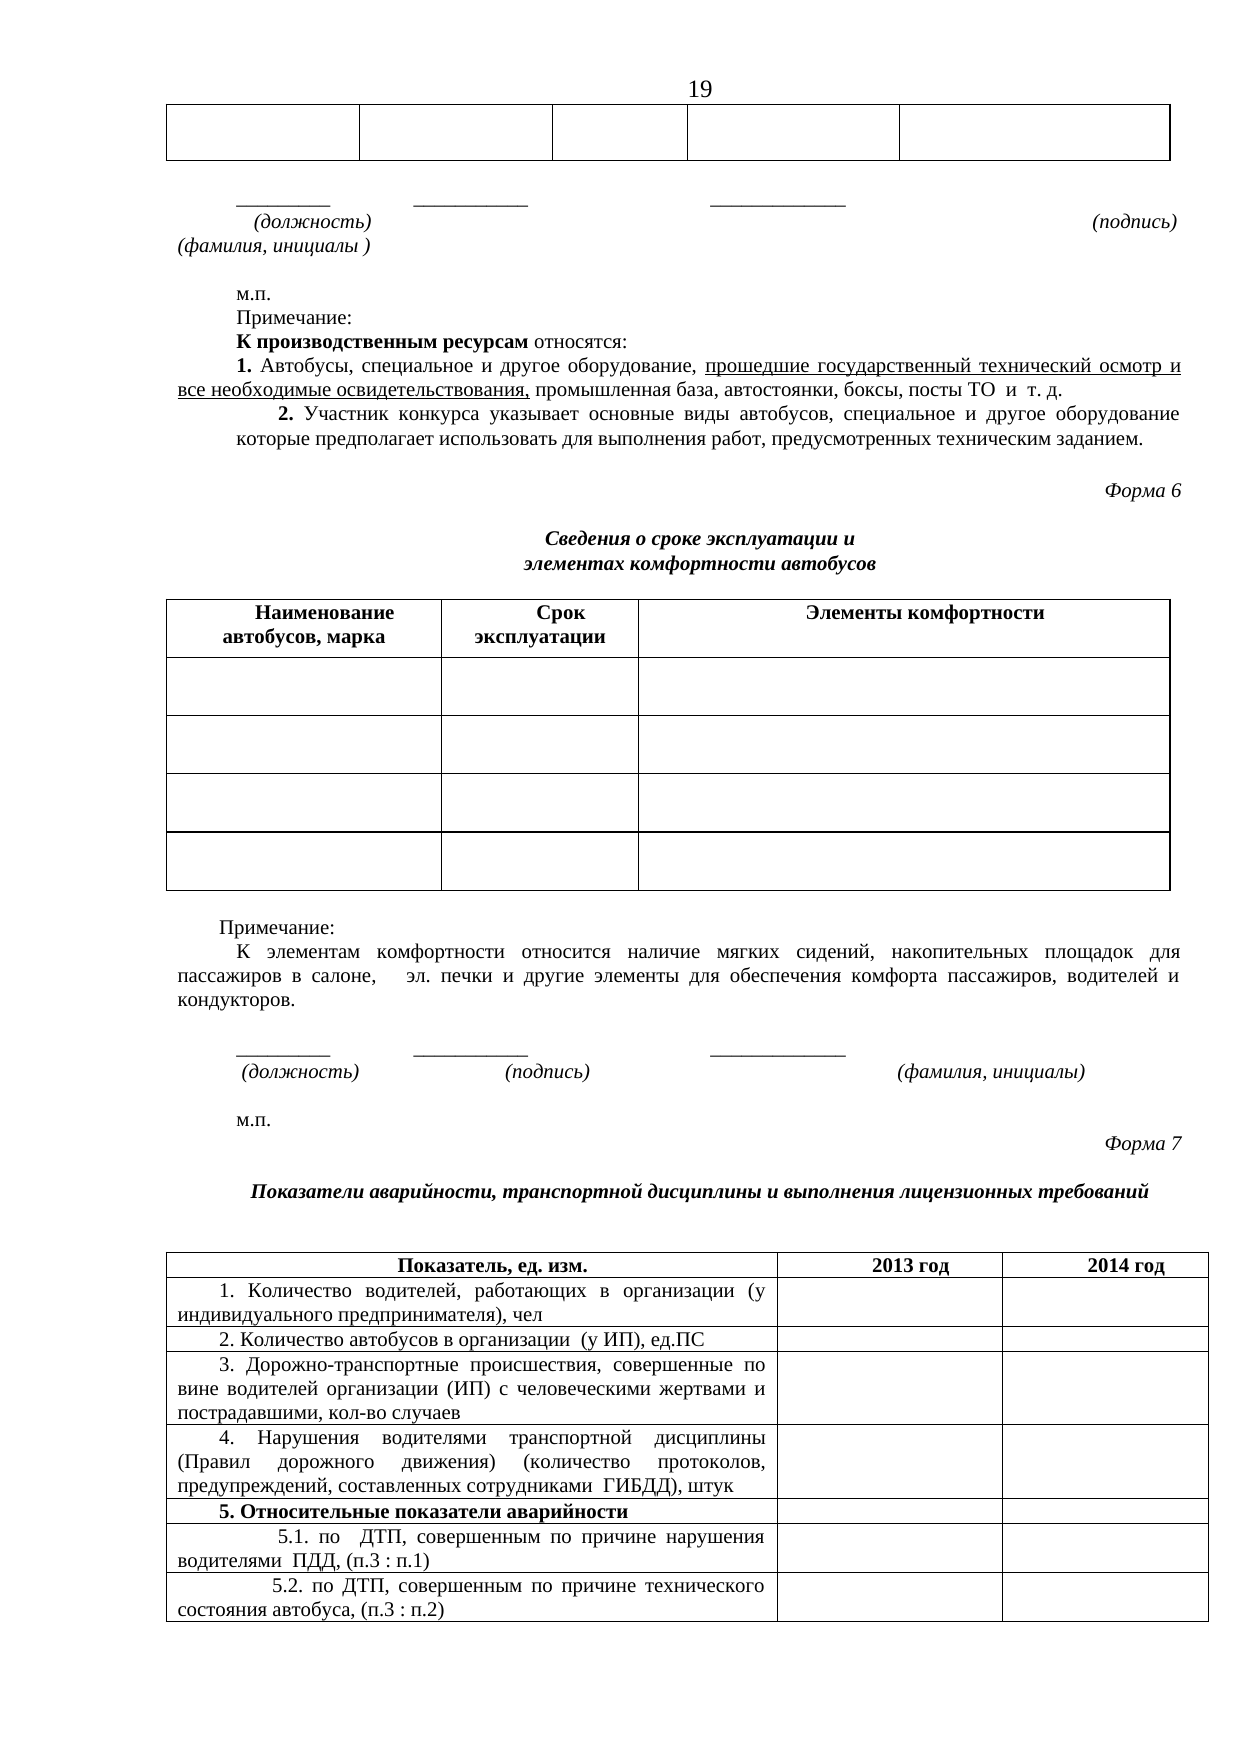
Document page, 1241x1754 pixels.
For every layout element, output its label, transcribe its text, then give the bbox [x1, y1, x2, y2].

table_cell [778, 1278, 1002, 1326]
table_cell [1003, 1278, 1208, 1326]
table_cell 4. Нарушения водителями транспортной дисциплины (Правил дорожного движения) (количество протоколов, предупреждений, составленных сотрудниками ГИБДД), штук [167, 1425, 777, 1497]
table_cell [778, 1327, 1002, 1351]
table_cell 2. Количество автобусов в организации (у ИП), ед.ПС [167, 1327, 777, 1351]
text (должность) (подпись) (фамилия, инициалы ) [177, 209, 1181, 257]
text Форма 7 [177, 1131, 1181, 1155]
table_cell 5. Относительные показатели аварийности [167, 1499, 777, 1523]
table_cell [442, 658, 638, 715]
text элементах комфортности автобусов [177, 550, 1181, 574]
table_cell [639, 774, 1169, 831]
table_cell [167, 105, 359, 160]
table_cell [778, 1352, 1002, 1424]
text К элементам комфортности относится наличие мягких сидений, накопительных площадок для пассажиров в салоне, эл. печки и другие элементы для обеспечения комфорта пассажиров, водителей и кондукторов. [177, 939, 1181, 1011]
table_cell [442, 774, 638, 831]
table_header Срок эксплуатации [442, 600, 638, 657]
table_cell [167, 774, 441, 831]
text _________ ___________ _____________ [177, 185, 1181, 209]
text Показатели аварийности, транспортной дисциплины и выполнения лицензионных требований [177, 1179, 1181, 1203]
table_header Элементы комфортности [639, 600, 1169, 657]
text м.п. [177, 1107, 797, 1131]
table_cell [1003, 1425, 1208, 1497]
table_cell [167, 658, 441, 715]
table_cell [553, 105, 687, 160]
table_cell [639, 833, 1169, 890]
text 1. Автобусы, специальное и другое оборудование, прошедшие государственный технический осмотр и все необходимые освидетельствования, промышленная база, автостоянки, боксы, посты ТО и т. д. [177, 353, 1181, 401]
table_cell [1003, 1573, 1208, 1621]
table_cell [1003, 1524, 1208, 1572]
table_cell [639, 716, 1169, 773]
text К производственным ресурсам относятся: [177, 329, 1181, 353]
table_header 2014 год [1003, 1253, 1208, 1277]
table_cell [778, 1499, 1002, 1523]
table_cell 5.2. по ДТП, совершенным по причине технического состояния автобуса, (п.3 : п.2) [167, 1573, 777, 1621]
table_header Показатель, ед. изм. [167, 1253, 777, 1277]
table_cell [442, 833, 638, 890]
text 2. Участник конкурса указывает основные виды автобусов, специальное и другое оборудование которые предполагает использовать для выполнения работ, предусмотренных техническим заданием. [236, 401, 1181, 449]
table_cell 1. Количество водителей, работающих в организации (у индивидуального предпринимателя), чел [167, 1278, 777, 1326]
text Примечание: [177, 915, 1181, 939]
table_cell [688, 105, 899, 160]
table_cell [442, 716, 638, 773]
table_cell [167, 716, 441, 773]
text Форма 6 [177, 478, 1181, 502]
text _________ ___________ _____________ [177, 1035, 1181, 1059]
table_header 2013 год [778, 1253, 1002, 1277]
table_cell [167, 833, 441, 890]
text м.п. [177, 281, 797, 305]
table_cell [1003, 1499, 1208, 1523]
table_cell [900, 105, 1169, 160]
text Сведения о сроке эксплуатации и [177, 526, 1181, 550]
text (должность) (подпись) (фамилия, инициалы) [177, 1059, 1181, 1083]
table_cell [1003, 1327, 1208, 1351]
table_header Наименование автобусов, марка [167, 600, 441, 657]
table_cell [360, 105, 552, 160]
text Примечание: [177, 305, 797, 329]
table_cell [778, 1425, 1002, 1497]
table_cell [778, 1524, 1002, 1572]
table_cell [778, 1573, 1002, 1621]
table_cell [639, 658, 1169, 715]
table_cell 5.1. по ДТП, совершенным по причине нарушения водителями ПДД, (п.3 : п.1) [167, 1524, 777, 1572]
table_cell [1003, 1352, 1208, 1424]
table_cell 3. Дорожно-транспортные происшествия, совершенные по вине водителей организации (ИП) с человеческими жертвами и пострадавшими, кол-во случаев [167, 1352, 777, 1424]
